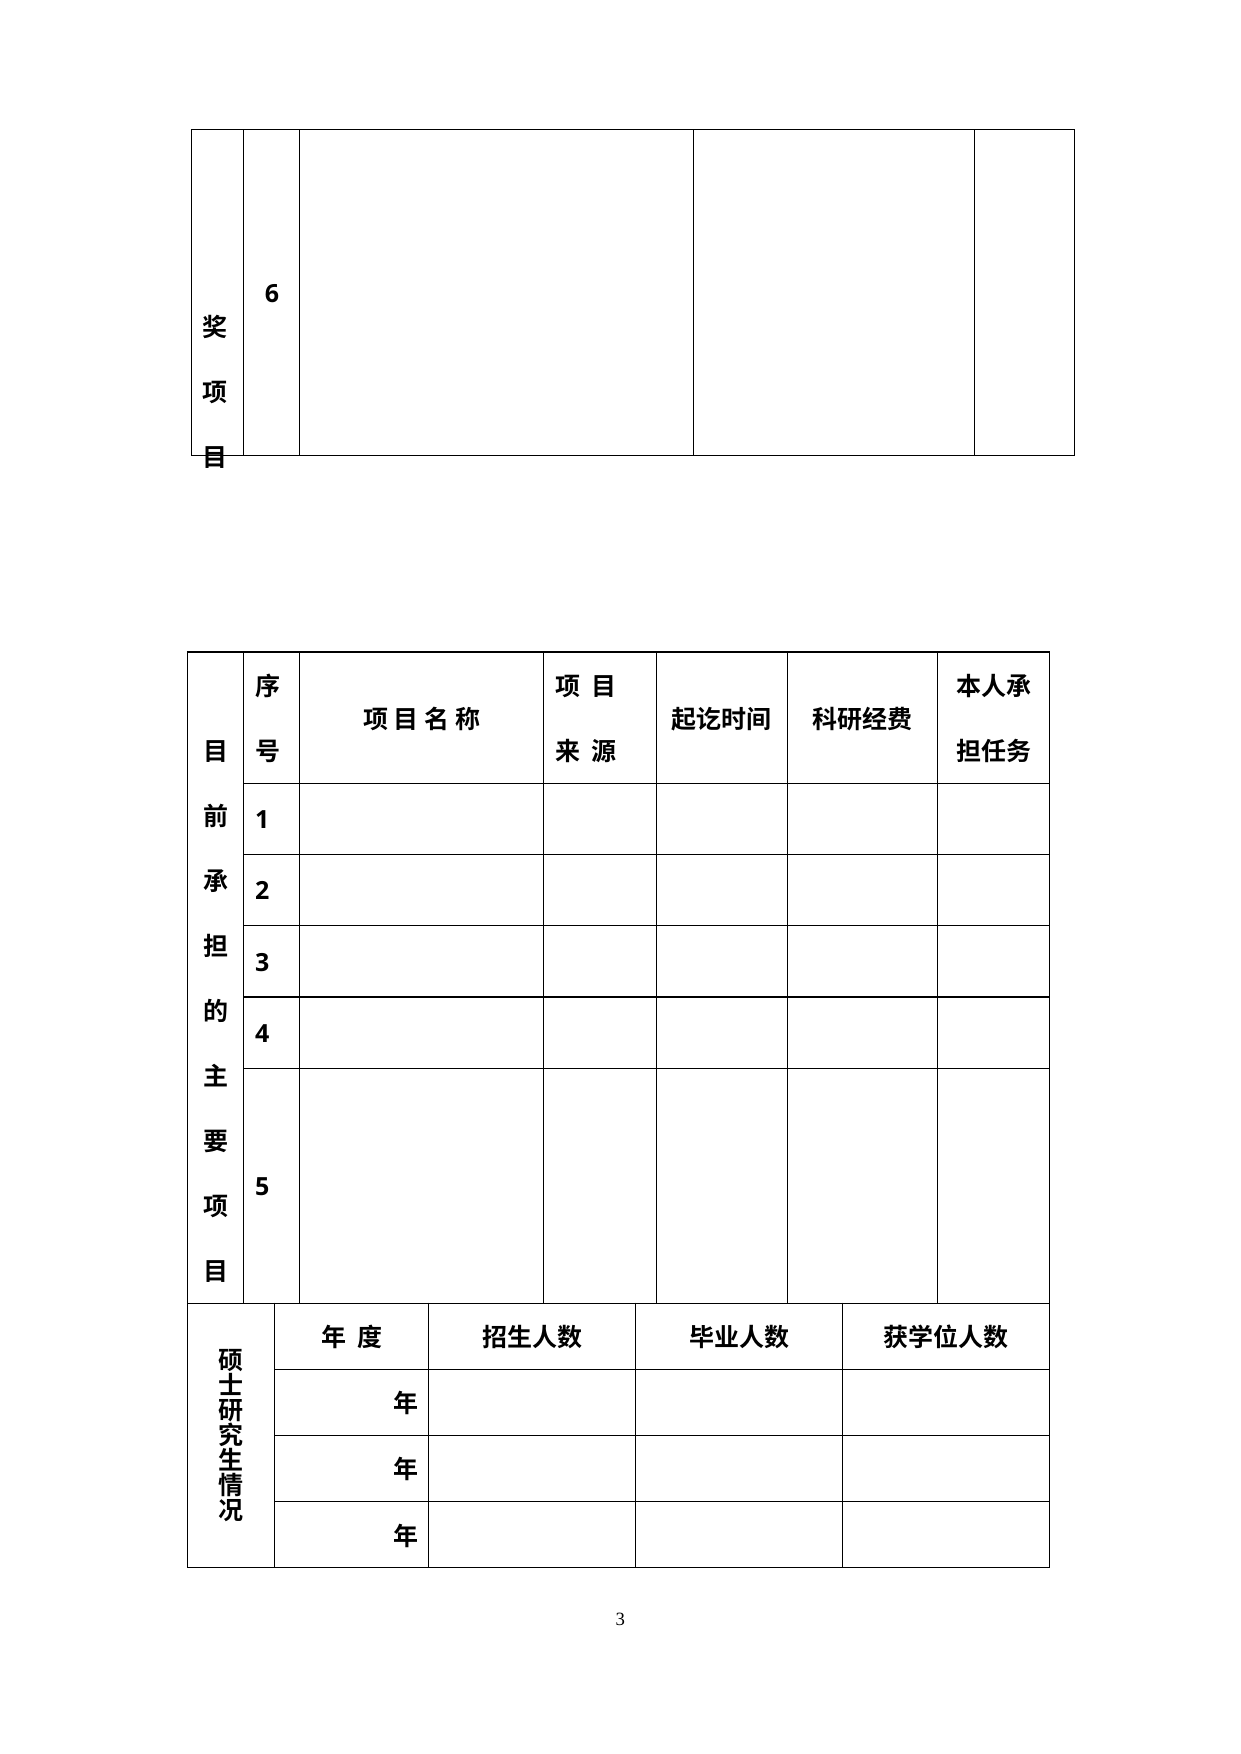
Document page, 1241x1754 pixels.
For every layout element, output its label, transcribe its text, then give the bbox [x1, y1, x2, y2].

table_cell [544, 1069, 656, 1302]
table_cell 年 [275, 1502, 428, 1567]
table_cell 硕士研究生情况 近三年招收培养 [188, 1304, 274, 1567]
table_cell 1 [244, 784, 299, 854]
table_cell [657, 926, 787, 996]
table_cell 2 [244, 855, 299, 925]
table_cell [429, 1370, 635, 1434]
table_cell [300, 784, 543, 854]
table_cell [636, 1502, 842, 1567]
table_header 起讫时间 [657, 653, 787, 782]
table_cell [300, 855, 543, 925]
table_header 科研经费 [788, 653, 937, 782]
table_cell [636, 1436, 842, 1501]
table_cell [788, 998, 937, 1068]
table_cell [300, 1069, 543, 1302]
table_cell [938, 998, 1049, 1068]
table_cell 4 [244, 998, 299, 1068]
table_header 序号 [244, 653, 299, 782]
table_cell 年 [275, 1436, 428, 1501]
table_cell [788, 784, 937, 854]
table_cell [657, 784, 787, 854]
table_cell [843, 1502, 1049, 1567]
table_cell [843, 1436, 1049, 1501]
table_cell 年 [275, 1370, 428, 1434]
table_cell [429, 1502, 635, 1567]
table_header 项 目 名 称 [300, 653, 543, 782]
table_cell [300, 926, 543, 996]
table_header 目前承担的主要项目 [188, 653, 243, 1302]
table_cell [938, 926, 1049, 996]
table_cell [544, 998, 656, 1068]
table_cell [657, 998, 787, 1068]
table_cell [657, 855, 787, 925]
table_cell [544, 926, 656, 996]
table_header 项 目 来 源 [544, 653, 656, 782]
table_cell 毕业人数 [636, 1304, 842, 1368]
table_cell [300, 998, 543, 1068]
table_cell [938, 784, 1049, 854]
table_cell [300, 130, 693, 455]
table_cell 3 [244, 926, 299, 996]
table_cell [429, 1436, 635, 1501]
table_cell [975, 130, 1074, 455]
table_cell [694, 130, 974, 455]
table_cell [788, 1069, 937, 1302]
table_cell 5 [244, 1069, 299, 1302]
table_cell [657, 1069, 787, 1302]
table_cell 招生人数 [429, 1304, 635, 1368]
table_cell [636, 1370, 842, 1434]
table_cell [788, 855, 937, 925]
table_cell 获学位人数 [843, 1304, 1049, 1368]
table_cell 年 度 [275, 1304, 428, 1368]
table_cell [544, 855, 656, 925]
table_cell [938, 1069, 1049, 1302]
table_cell [938, 855, 1049, 925]
table_header 本人承 担任务 [938, 653, 1049, 782]
table_cell [843, 1370, 1049, 1434]
table_cell [788, 926, 937, 996]
table_cell [544, 784, 656, 854]
table_cell 6 [244, 130, 299, 455]
